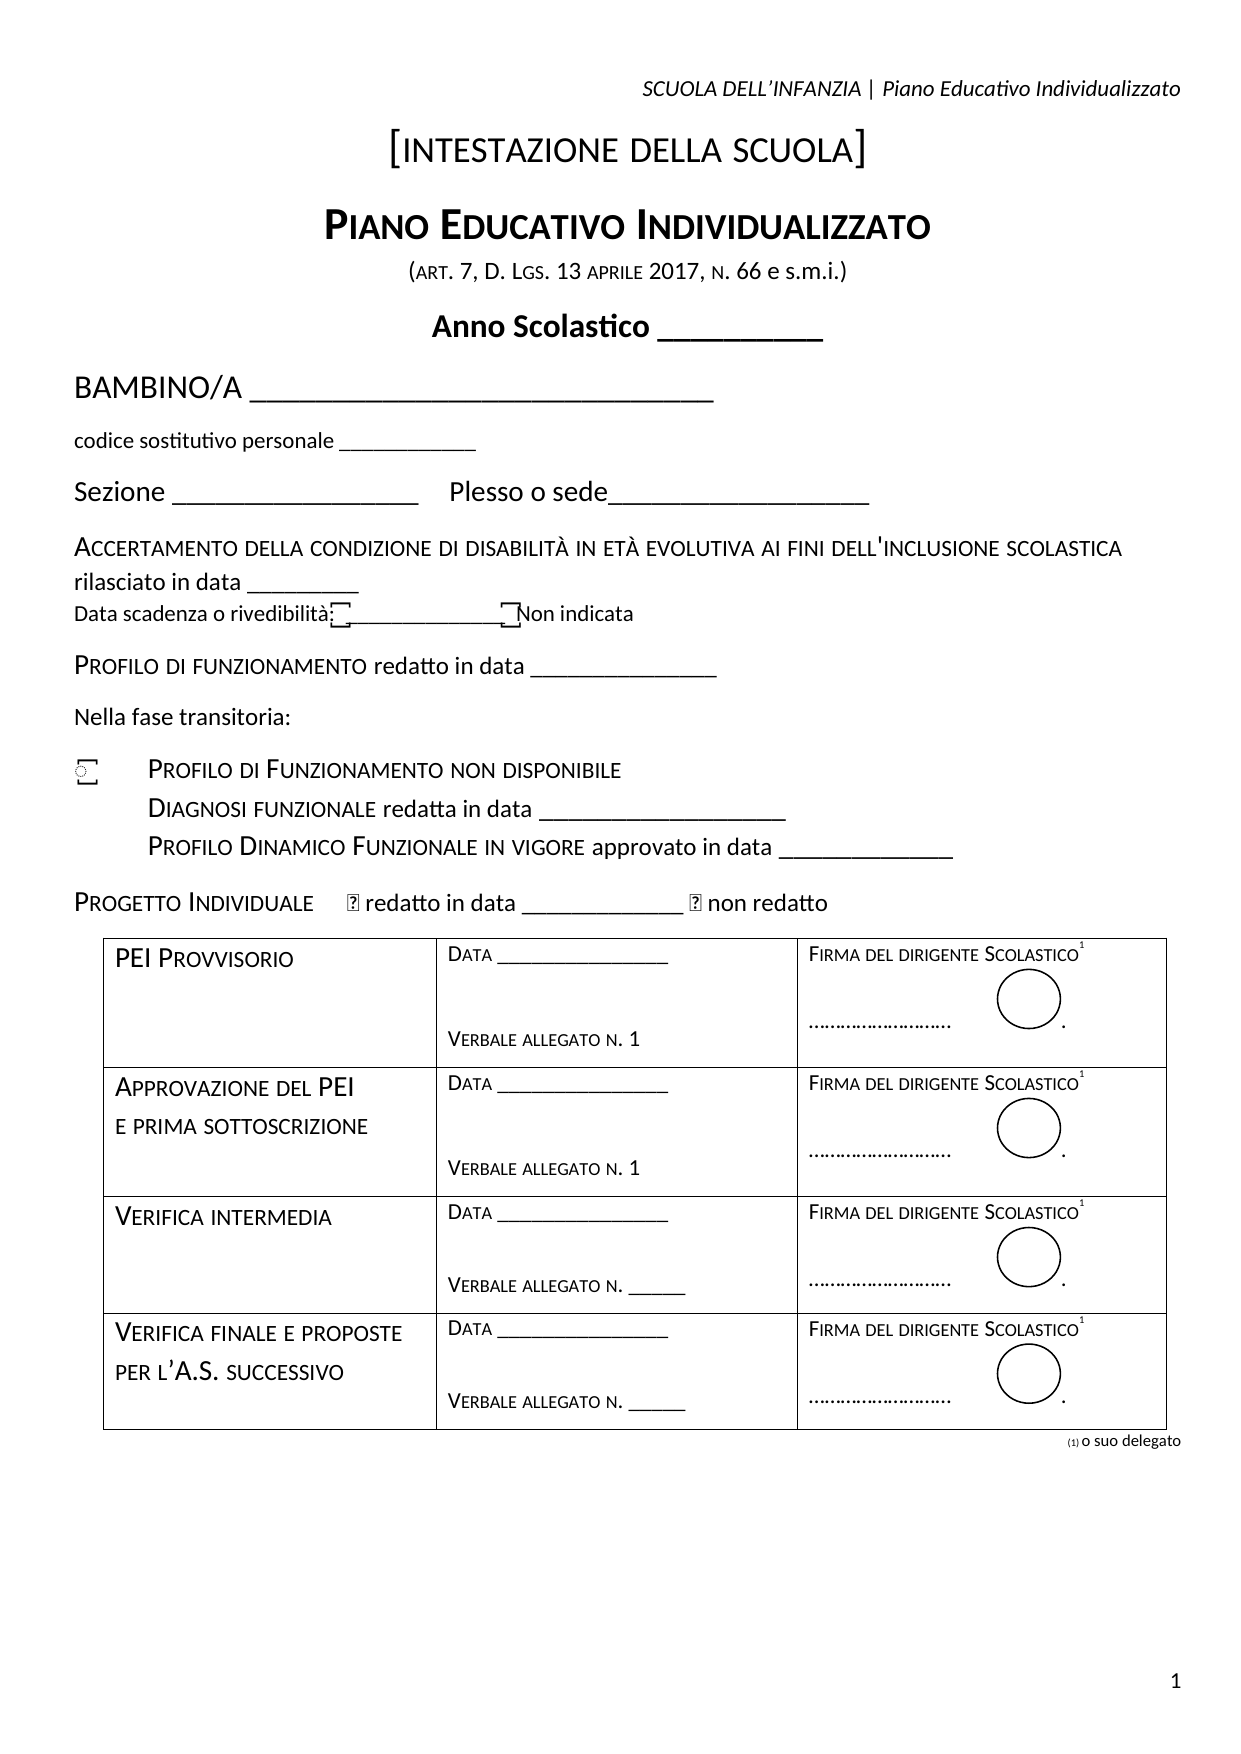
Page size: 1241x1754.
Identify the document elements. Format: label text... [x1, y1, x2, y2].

text codice sostitutivo personale ____________ [74, 426, 1181, 454]
table_cell Data _______________ Verbale allegato n. _____ [437, 1314, 797, 1429]
text (1) o suo delegato [74, 1430, 1181, 1463]
text Nella fase transitoria: [74, 701, 1181, 732]
table_header PEI Provvisorio [104, 939, 436, 1067]
text (art. 7, D. Lgs. 13 aprile 2017, n. 66 e s.m.i.) [74, 256, 1181, 286]
table_cell Approvazione del PEI e prima sottoscrizione [104, 1068, 436, 1196]
text Accertamento della condizione di disabilità in età evolutiva ai fini dell'inclusione scolastica rilasciato in data _________ Data scadenza o rivedibilità: ꙱ ______________ ꙱ Non indicata [74, 528, 1181, 627]
text [intestazione della scuola] [74, 118, 1181, 174]
table_cell Verifica intermedia [104, 1197, 436, 1312]
text Piano Educativo Individualizzato [74, 195, 1181, 251]
table_cell Data _______________ Verbale allegato n. 1 [437, 1068, 797, 1196]
table_header Data _______________ Verbale allegato n. 1 [437, 939, 797, 1067]
table_cell Data _______________ Verbale allegato n. _____ [437, 1197, 797, 1312]
text ꙱ Profilo di Funzionamento non disponibile Diagnosi funzionale redatta in data _________________ Profilo Dinamico Funzionale in vigore approvato in data ____________ [74, 751, 1181, 863]
table_cell Firma del dirigente Scolastico1 ……………………… . [798, 1314, 1166, 1429]
table_cell Firma del dirigente Scolastico1 ……………………… . [798, 1068, 1166, 1196]
text BAMBINO/A ____________________________ [74, 366, 1181, 406]
text Profilo di funzionamento redatto in data _______________ [74, 646, 1181, 682]
text Anno Scolastico __________ [74, 305, 1181, 346]
text Sezione _________________ Plesso o sede__________________ [74, 473, 1181, 509]
table_cell Firma del dirigente Scolastico1 ……………………… . [798, 1197, 1166, 1312]
table_header Firma del dirigente Scolastico1 ……………………… . [798, 939, 1166, 1067]
text Progetto Individuale  redatto in data _____________  non redatto [74, 883, 1181, 918]
table_cell Verifica finale e proposte per l’A.S. successivo [104, 1314, 436, 1429]
